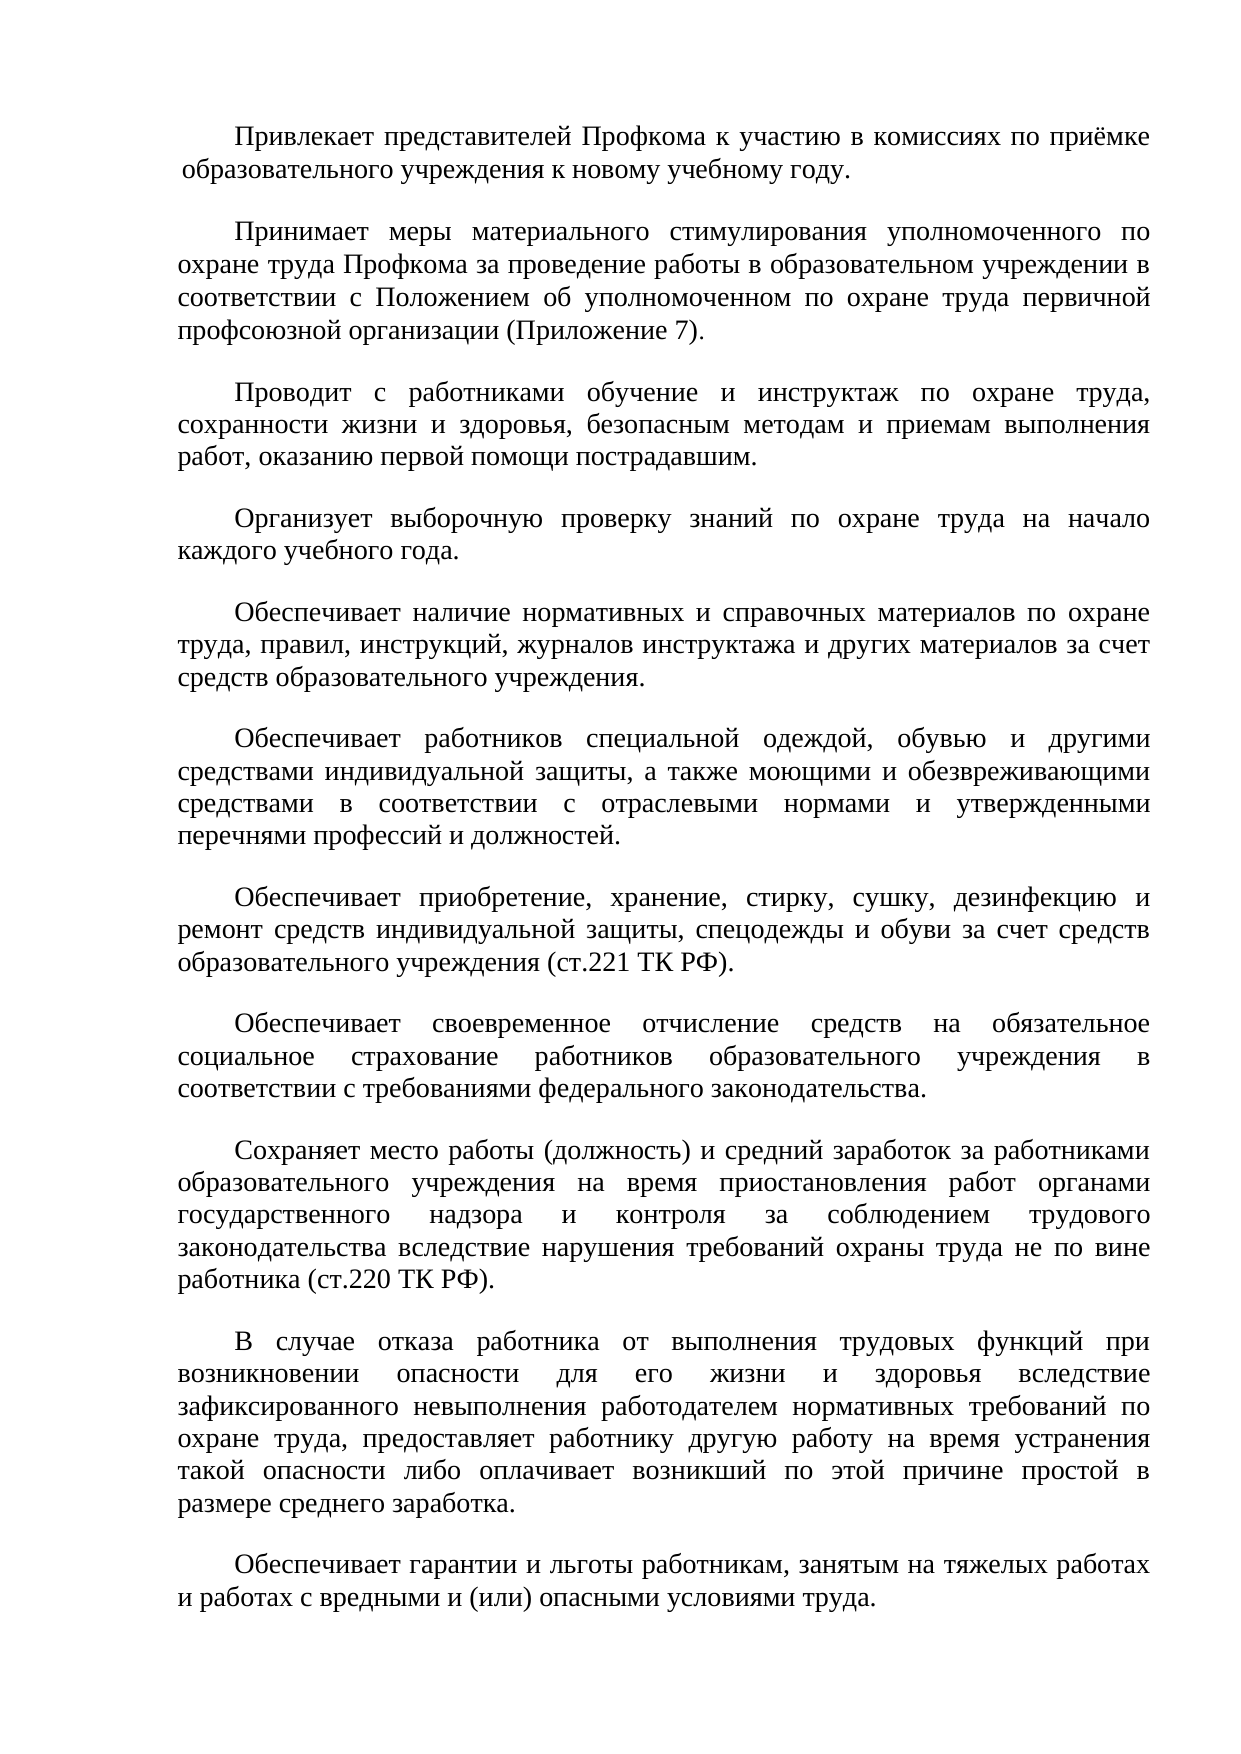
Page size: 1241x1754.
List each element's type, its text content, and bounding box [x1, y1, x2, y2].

text Обеспечивает приобретение, хранение, стирку, сушку, дезинфекцию и ремонт средств индивидуальной защиты, спецодежды и обуви за счет средств образовательного учреждения (ст.221 ТК РФ). [177, 880, 1152, 977]
text Организует выборочную проверку знаний по охране труда на начало каждого учебного года. [177, 501, 1152, 566]
text Принимает меры материального стимулирования уполномоченного по охране труда Профкома за проведение работы в образовательном учреждении в соответствии с Положением об уполномоченном по охране труда первичной профсоюзной организации (Приложение 7). [177, 213, 1152, 345]
text Проводит с работниками обучение и инструктаж по охране труда, сохранности жизни и здоровья, безопасным методам и приемам выполнения работ, оказанию первой помощи пострадавшим. [177, 374, 1152, 472]
text Обеспечивает гарантии и льготы работникам, занятым на тяжелых работах и работах с вредными и (или) опасными условиями труда. [177, 1547, 1152, 1612]
text Обеспечивает наличие нормативных и справочных материалов по охране труда, правил, инструкций, журналов инструктажа и других материалов за счет средств образовательного учреждения. [177, 595, 1152, 692]
text Привлекает представителей Профкома к участию в комиссиях по приёмке образовательного учреждения к новому учебному году. [182, 118, 1152, 184]
text Обеспечивает работников специальной одеждой, обувью и другими средствами индивидуальной защиты, а также моющими и обезвреживающими средствами в соответствии с отраслевыми нормами и утвержденными перечнями профессий и должностей. [177, 721, 1152, 851]
text В случае отказа работника от выполнения трудовых функций при возникновении опасности для его жизни и здоровья вследствие зафиксированного невыполнения работодателем нормативных требований по охране труда, предоставляет работнику другую работу на время устранения такой опасности либо оплачивает возникший по этой причине простой в размере среднего заработка. [177, 1324, 1152, 1518]
text Обеспечивает своевременное отчисление средств на обязательное социальное страхование работников образовательного учреждения в соответствии с требованиями федерального законодательства. [177, 1006, 1152, 1103]
text Сохраняет место работы (должность) и средний заработок за работниками образовательного учреждения на время приостановления работ органами государственного надзора и контроля за соблюдением трудового законодательства вследствие нарушения требований охраны труда не по вине работника (ст.220 ТК РФ). [177, 1133, 1152, 1295]
